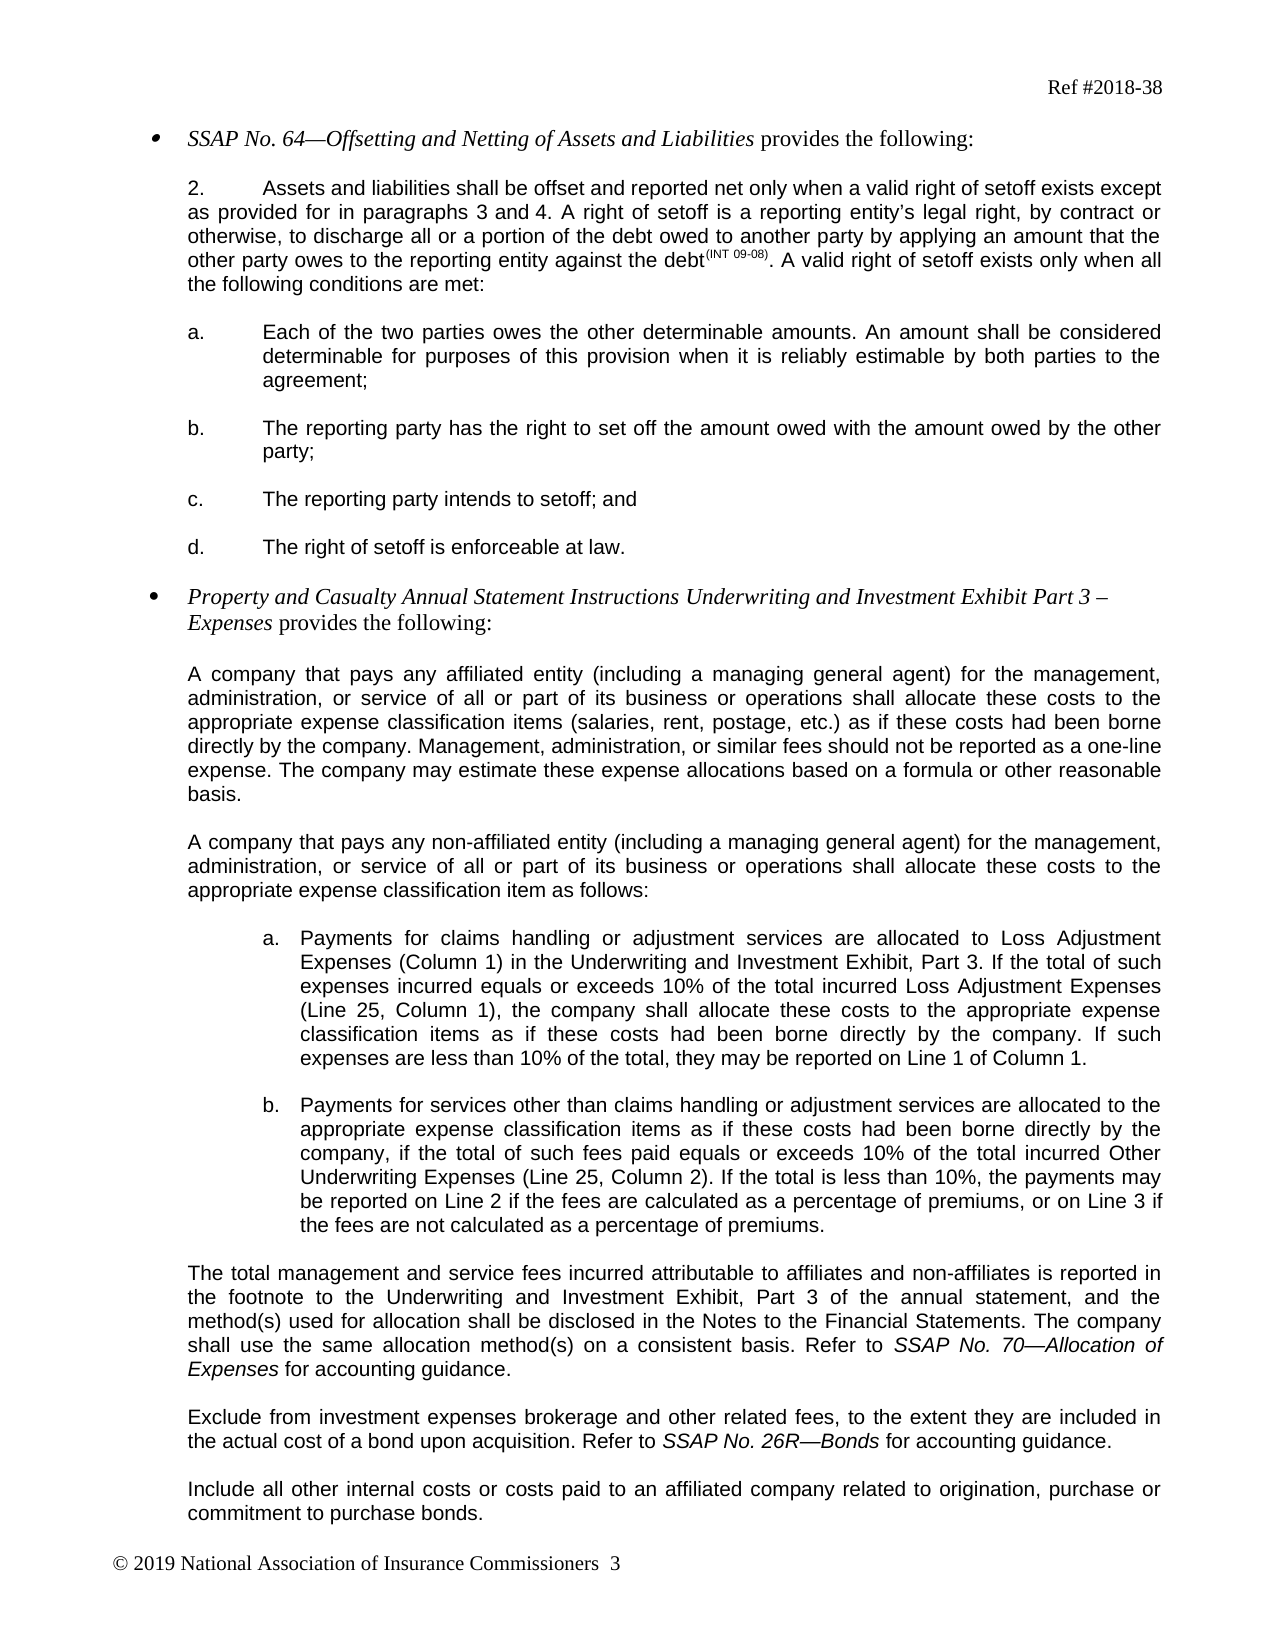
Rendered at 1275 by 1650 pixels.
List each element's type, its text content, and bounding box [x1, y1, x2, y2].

list Each of the two parties owes the other determinable amounts. An amount shall be considered determinable for purposes of this provision when it is reliably estimable by both parties to the agreement; [187, 319, 1162, 391]
text A company that pays any affiliated entity (including a managing general agent) for the management, administration, or service of all or part of its business or operations shall allocate these costs to the appropriate expense classification items (salaries, rent, postage, etc.) as if these costs had been borne directly by the company. Management, administration, or similar fees should not be reported as a one-line expense. The company may estimate these expense allocations based on a formula or other reasonable basis. [187, 662, 1162, 806]
list The reporting party intends to setoff; and [187, 487, 1162, 511]
text 2. Assets and liabilities shall be offset and reported net only when a valid right of setoff exists except as provided for in paragraphs 3 and 4. A right of setoff is a reporting entity’s legal right, by contract or otherwise, to discharge all or a portion of the debt owed to another party by applying an amount that the other party owes to the reporting entity against the debt(INT 09-08). A valid right of setoff exists only when all the following conditions are met: [187, 176, 1162, 296]
text b. Payments for services other than claims handling or adjustment services are allocated to the appropriate expense classification items as if these costs had been borne directly by the company, if the total of such fees paid equals or exceeds 10% of the total incurred Other Underwriting Expenses (Line 25, Column 2). If the total is less than 10%, the payments may be reported on Line 2 if the fees are calculated as a percentage of premiums, or on Line 3 if the fees are not calculated as a percentage of premiums. [262, 1093, 1162, 1237]
text a. Payments for claims handling or adjustment services are allocated to Loss Adjustment Expenses (Column 1) in the Underwriting and Investment Exhibit, Part 3. If the total of such expenses incurred equals or exceeds 10% of the total incurred Loss Adjustment Expenses (Line 25, Column 1), the company shall allocate these costs to the appropriate expense classification items as if these costs had been borne directly by the company. If such expenses are less than 10% of the total, they may be reported on Line 1 of Column 1. [262, 926, 1162, 1069]
text Exclude from investment expenses brokerage and other related fees, to the extent they are included in the actual cost of a bond upon acquisition. Refer to SSAP No. 26R—Bonds for accounting guidance. [187, 1405, 1162, 1453]
text Include all other internal costs or costs paid to an affiliated company related to origination, purchase or commitment to purchase bonds. [187, 1477, 1162, 1524]
list The right of setoff is enforceable at law. [187, 535, 1162, 559]
list The reporting party has the right to set off the amount owed with the amount owed by the other party; [187, 415, 1162, 463]
list Property and Casualty Annual Statement Instructions Underwriting and Investment Exhibit Part 3 – Expenses provides the following: [150, 583, 1162, 636]
list SSAP No. 64—Offsetting and Netting of Assets and Liabilities provides the following: [150, 125, 1162, 152]
text The total management and service fees incurred attributable to affiliates and non-affiliates is reported in the footnote to the Underwriting and Investment Exhibit, Part 3 of the annual statement, and the method(s) used for allocation shall be disclosed in the Notes to the Financial Statements. The company shall use the same allocation method(s) on a consistent basis. Refer to SSAP No. 70—Allocation of Expenses for accounting guidance. [187, 1261, 1162, 1381]
text A company that pays any non-affiliated entity (including a managing general agent) for the management, administration, or service of all or part of its business or operations shall allocate these costs to the appropriate expense classification item as follows: [187, 830, 1162, 902]
